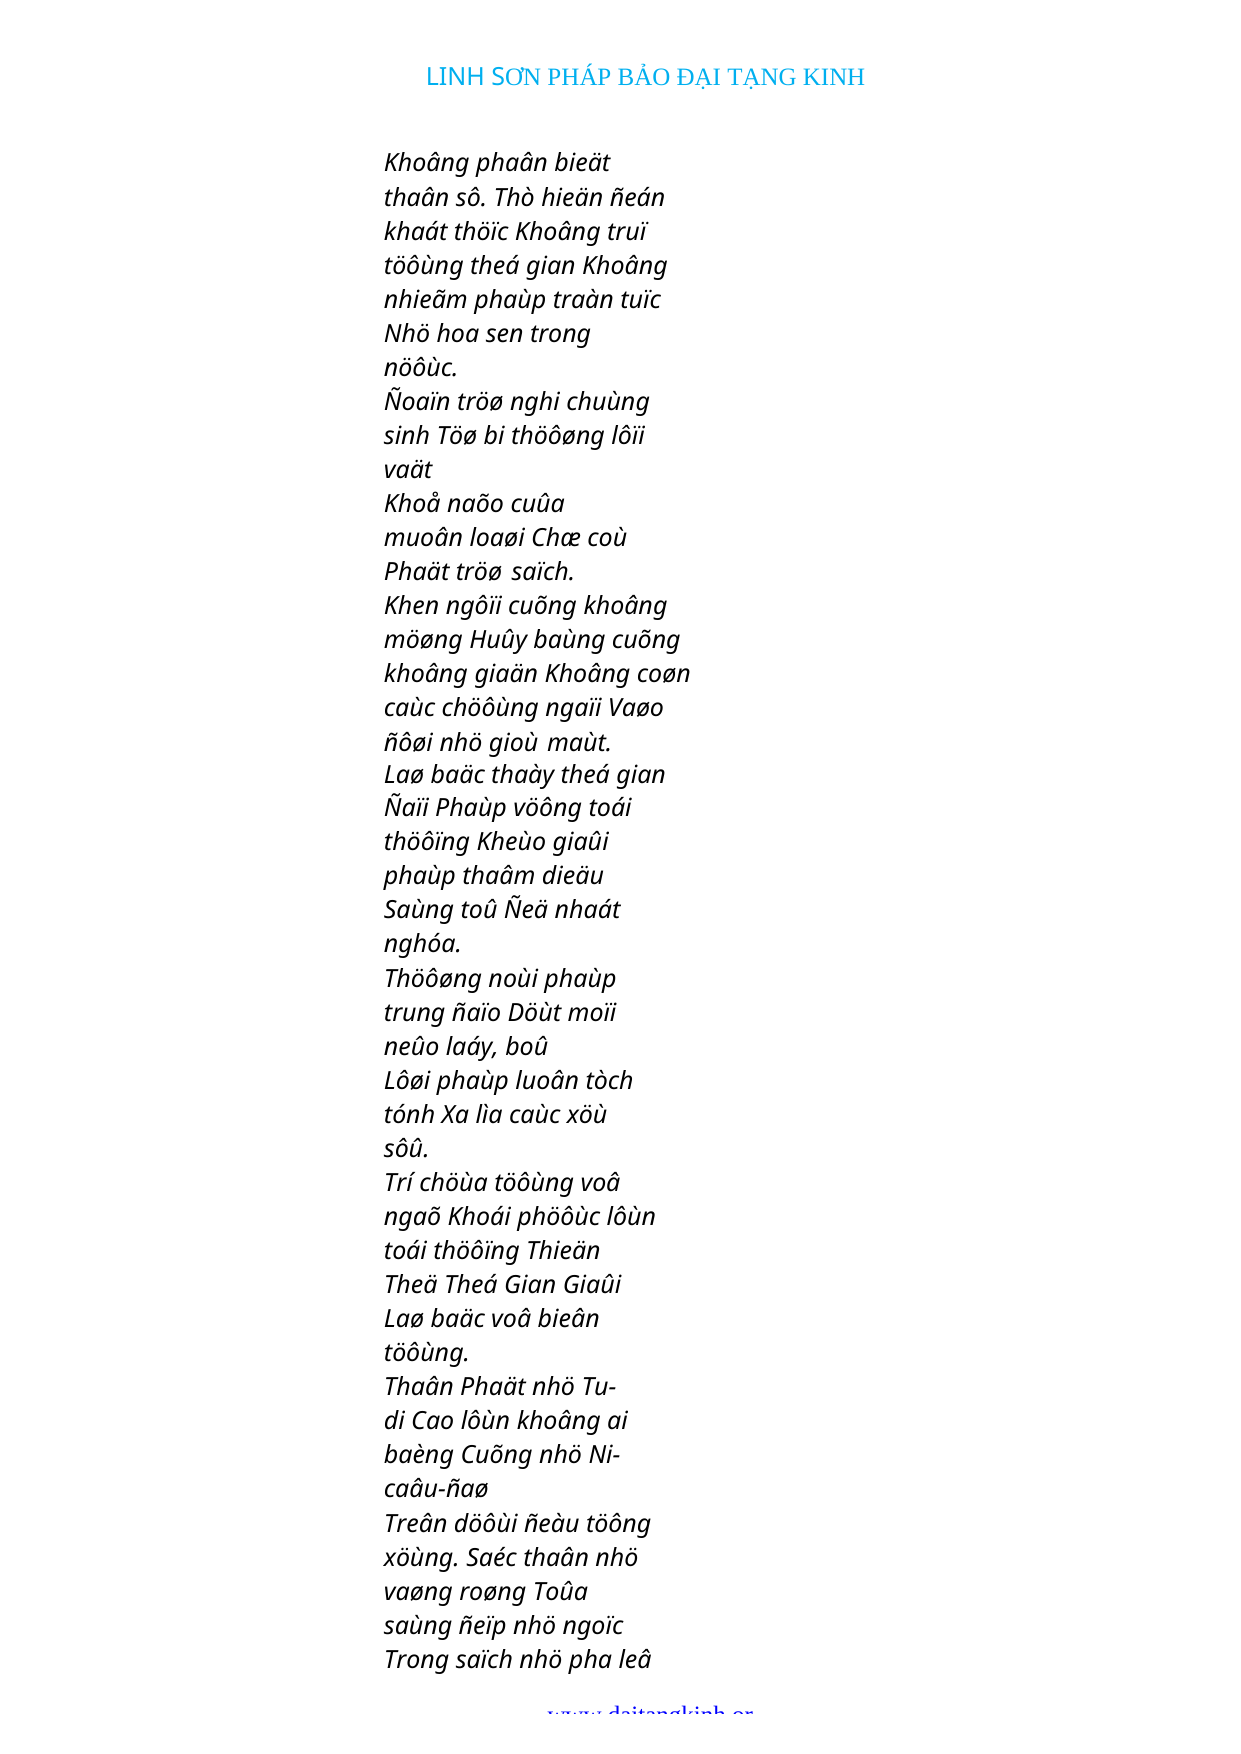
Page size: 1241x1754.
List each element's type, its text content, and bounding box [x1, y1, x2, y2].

text Lôøi phaùp luoân tòch tónh Xa lìa caùc xöù sôû. [384, 1062, 634, 1164]
text Thöôøng noùi phaùp trung ñaïo Döùt moïi neûo laáy, boû [384, 960, 671, 1062]
text Laø baäc thaày theá gian [384, 758, 1105, 790]
text Thaân Phaät nhö Tu-di Cao lôùn khoâng ai baèng Cuõng nhö Ni-caâu-ñaø [384, 1369, 634, 1505]
text Khoå naõo cuûa muoân loaøi Chæ coù Phaät tröø saïch. [384, 486, 634, 588]
text Ñoaïn tröø nghi chuùng sinh Töø bi thöôøng lôïi vaät [384, 383, 671, 486]
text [384, 1505, 656, 1676]
text Ñaïi Phaùp vöông toái thöôïng Kheùo giaûi phaùp thaâm dieäu Saùng toû Ñeä nhaát nghóa. [384, 790, 671, 960]
text Trí chöùa töôùng voâ ngaõ Khoái phöôùc lôùn toái thöôïng Thieän Theä Theá Gian Giaûi Laø baäc voâ bieân töôùng. [384, 1164, 660, 1369]
text Khoâng phaân bieät thaân sô. Thò hieän ñeán khaát thöïc Khoâng truï töôùng theá gian Khoâng nhieãm phaùp traàn tuïc Nhö hoa sen trong nöôùc. [384, 145, 671, 383]
text Khen ngôïi cuõng khoâng möøng Huûy baùng cuõng khoâng giaän Khoâng coøn caùc chöôùng ngaïi Vaøo ñôøi nhö gioù maùt. [384, 588, 706, 758]
